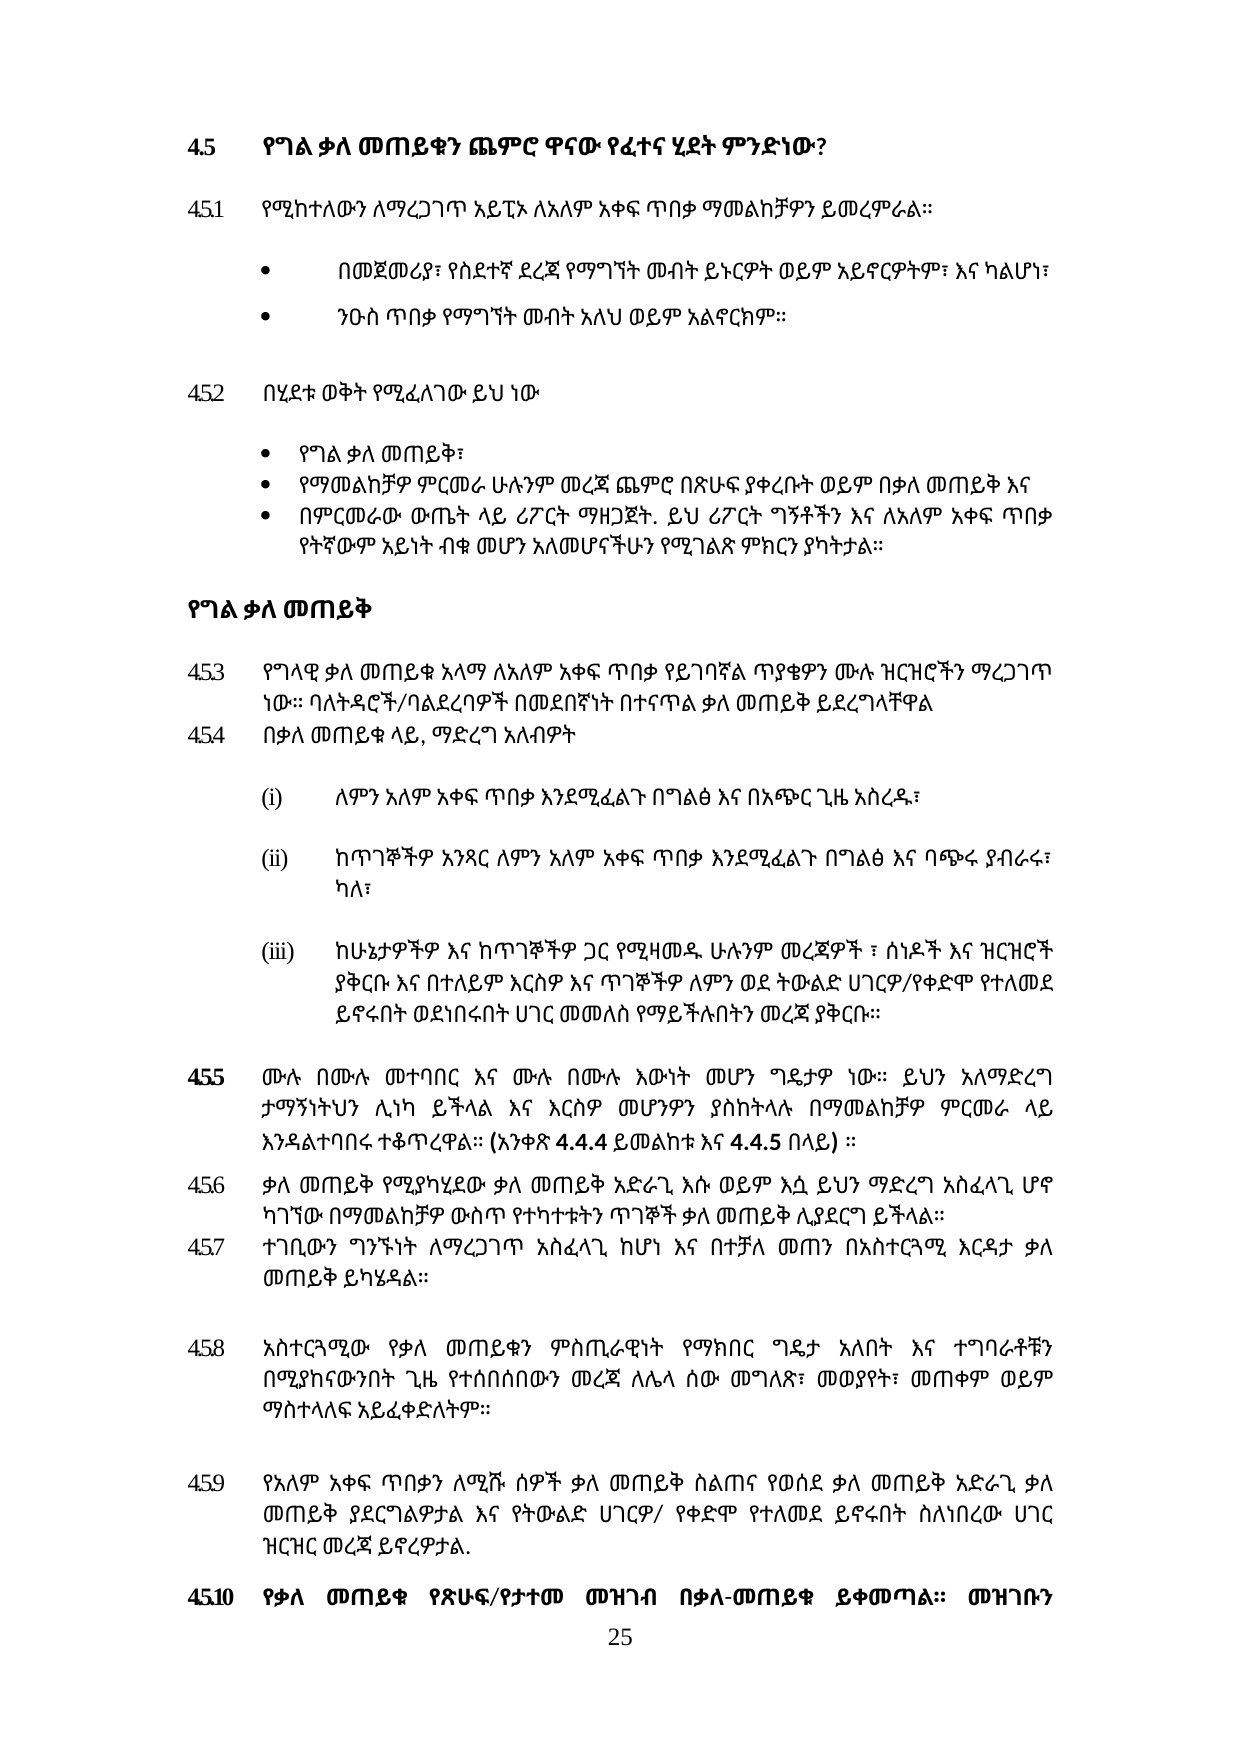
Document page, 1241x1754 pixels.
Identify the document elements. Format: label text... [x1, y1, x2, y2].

list ተገቢውን ግንኙነት ለማረጋገጥ አስፈላጊ ከሆነ እና በተቻለ መጠን በአስተርጓሚ እርዳታ ቃለ መጠይቅ ይካሄዳል። [187, 1231, 1053, 1293]
subtitle የግል ቃለ መጠይቁን ጨምሮ ዋናው የፈተና ሂደት ምንድነው? [187, 129, 1107, 163]
list ሙሉ በሙሉ መተባበር እና ሙሉ በሙሉ እውነት መሆን ግዴታዎ ነው። ይህን አለማድረግ ታማኝነትህን ሊነካ ይችላል እና እርስዎ መሆንዎን ያስከትላሉ በማመልከቻዎ ምርመራ ላይ እንዳልተባበሩ ተቆጥረዋል። (አንቀጽ 4.4.4 ይመልከቱ እና 4.4.5 በላይ) ። [187, 1061, 1053, 1157]
list በምርመራው ውጤት ላይ ሪፖርት ማዘጋጀት. ይህ ሪፖርት ግኝቶችን እና ለአለም አቀፍ ጥበቃ የትኛውም አይነት ብቁ መሆን አለመሆናችሁን የሚገልጽ ምክርን ያካትታል። [261, 500, 1053, 561]
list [187, 1581, 1054, 1612]
list ከሁኔታዎችዎ እና ከጥገኞችዎ ጋር የሚዛመዱ ሁሉንም መረጃዎች ፣ ሰነዶች እና ዝርዝሮች ያቅርቡ እና በተለይም እርስዎ እና ጥገኞችዎ ለምን ወደ ትውልድ ሀገርዎ/የቀድሞ የተለመደ ይኖሩበት ወደነበሩበት ሀገር መመለስ የማይችሉበትን መረጃ ያቅርቡ። [261, 935, 1053, 1029]
list ከጥገኞችዎ አንጻር ለምን አለም አቀፍ ጥበቃ እንደሚፈልጉ በግልፅ እና ባጭሩ ያብራሩ፣ ካለ፣ [261, 842, 1053, 905]
list አስተርጓሚው የቃለ መጠይቁን ምስጢራዊነት የማክበር ግዴታ አለበት እና ተግባራቶቹን በሚያከናውንበት ጊዜ የተሰበሰበውን መረጃ ለሌላ ሰው መግለጽ፣ መወያየት፣ መጠቀም ወይም ማስተላለፍ አይፈቀድለትም። [187, 1332, 1053, 1425]
list ቃለ መጠይቅ የሚያካሂደው ቃለ መጠይቅ አድራጊ እሱ ወይም እሷ ይህን ማድረግ አስፈላጊ ሆኖ ካገኘው በማመልከቻዎ ውስጥ የተካተቱትን ጥገኞች ቃለ መጠይቅ ሊያደርግ ይችላል። [187, 1168, 1053, 1231]
list ለምን አለም አቀፍ ጥበቃ እንደሚፈልጉ በግልፅ እና በአጭር ጊዜ አስረዱ፣ [261, 780, 1053, 812]
list የግል ቃለ መጠይቅ፣ [261, 438, 1107, 469]
list የአለም አቀፍ ጥበቃን ለሚሹ ሰዎች ቃለ መጠይቅ ስልጠና የወሰደ ቃለ መጠይቅ አድራጊ ቃለ መጠይቅ ያደርግልዎታል እና የትውልድ ሀገርዎ/ የቀድሞ የተለመደ ይኖሩበት ስለነበረው ሀገር ዝርዝር መረጃ ይኖረዎታል. [187, 1467, 1053, 1561]
list የሚከተለውን ለማረጋገጥ አይፒኦ ለአለም አቀፍ ጥበቃ ማመልከቻዎን ይመረምራል። [187, 193, 1053, 224]
subtitle የግል ቃለ መጠይቅ [187, 592, 1107, 626]
list የማመልከቻዎ ምርመራ ሁሉንም መረጃ ጨምሮ በጽሁፍ ያቀረቡት ወይም በቃለ መጠይቅ እና [261, 469, 1053, 500]
list በቃለ መጠይቁ ላይ, ማድረግ አለብዎት [187, 719, 1107, 750]
list የግላዊ ቃለ መጠይቁ አላማ ለአለም አቀፍ ጥበቃ የይገባኛል ጥያቄዎን ሙሉ ዝርዝሮችን ማረጋገጥ ነው። ባለትዳሮች/ባልደረባዎች በመደበኛነት በተናጥል ቃለ መጠይቅ ይደረግላቸዋል [187, 656, 1053, 719]
list በሂደቱ ወቅት የሚፈለገው ይህ ነው [187, 377, 1107, 408]
list በመጀመሪያ፣ የስደተኛ ደረጃ የማግኘት መብት ይኑርዎት ወይም አይኖርዎትም፣ እና ካልሆነ፣ [261, 255, 1107, 286]
list ንዑስ ጥበቃ የማግኘት መብት አለህ ወይም አልኖርክም። [261, 300, 1107, 332]
